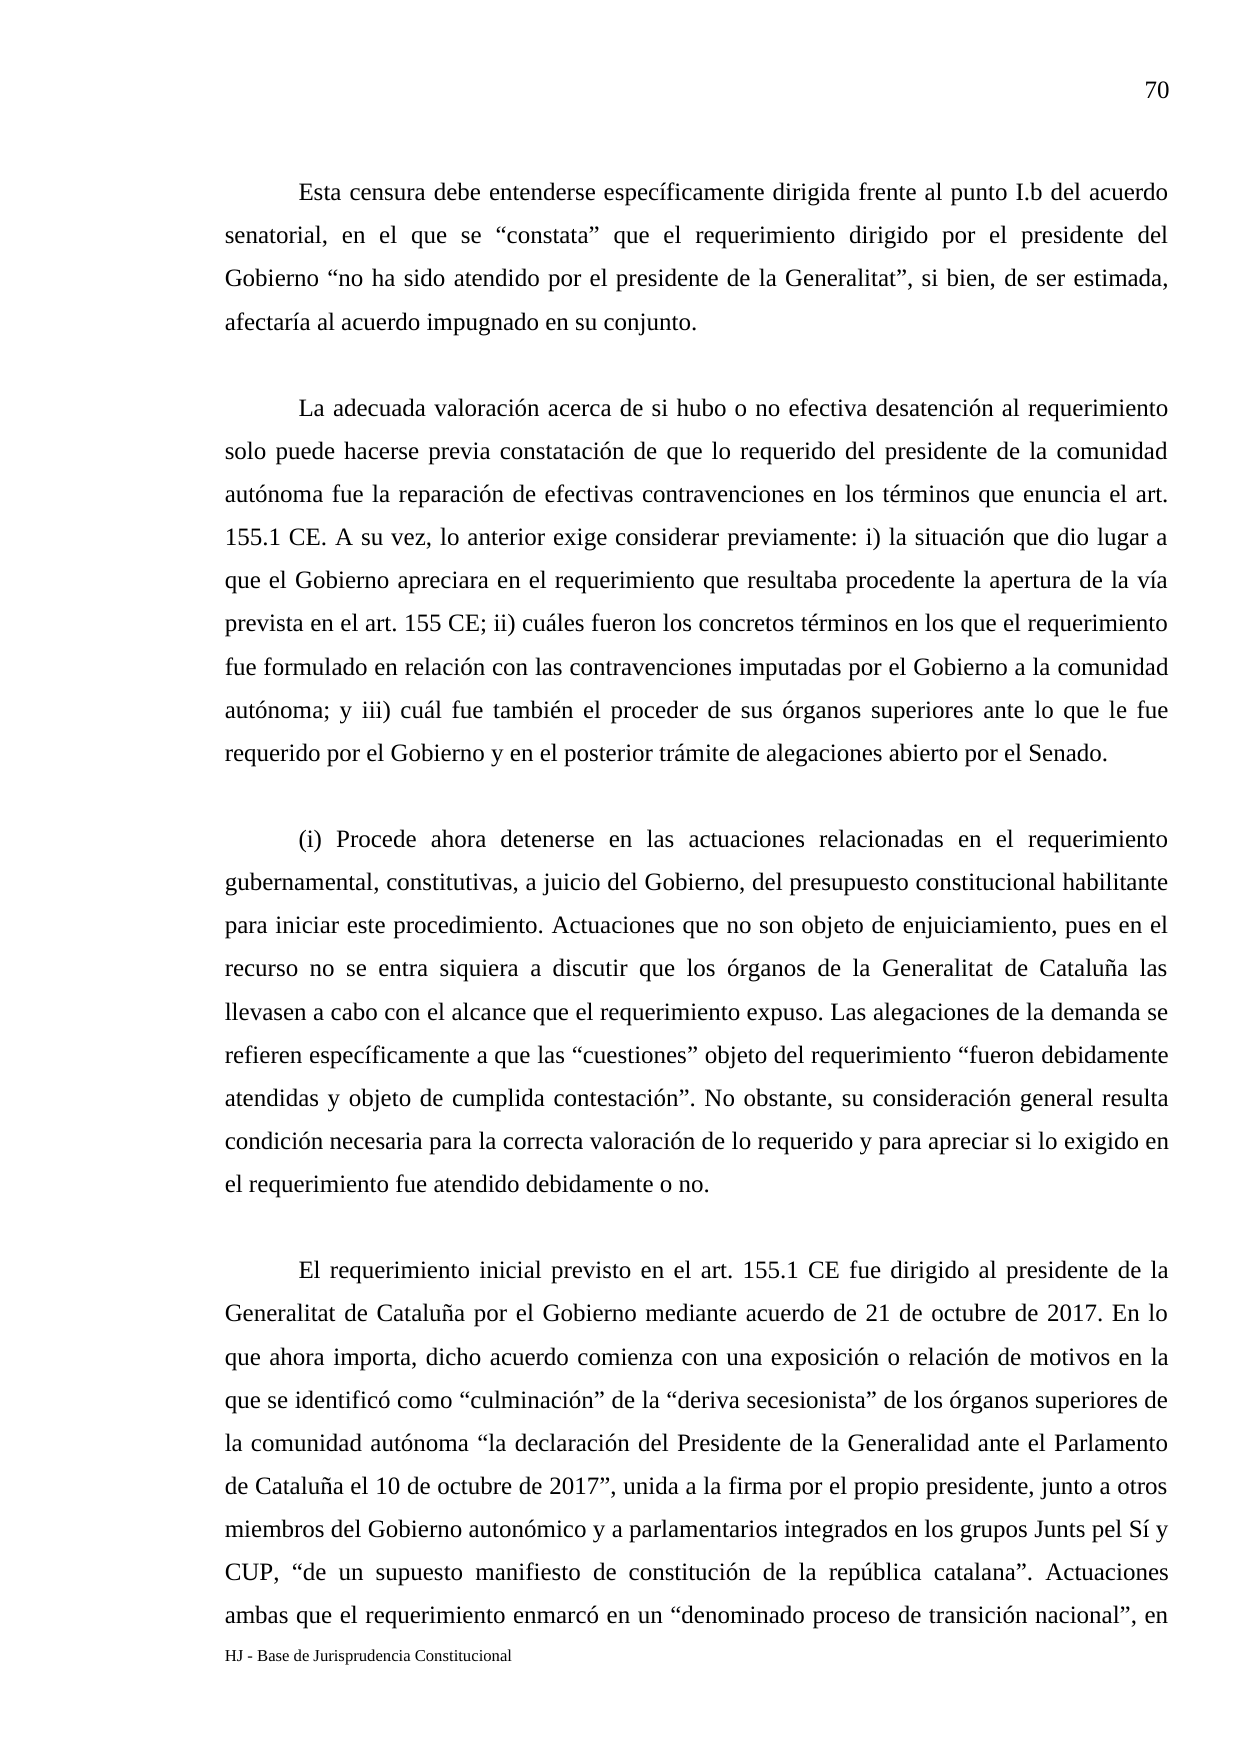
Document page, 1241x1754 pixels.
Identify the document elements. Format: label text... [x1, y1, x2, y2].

text Esta censura debe entenderse específicamente dirigida frente al punto I.b del acuerdo senatorial, en el que se “constata” que el requerimiento dirigido por el presidente del Gobierno “no ha sido atendido por el presidente de la Generalitat”, si bien, de ser estimada, afectaría al acuerdo impugnado en su conjunto. [224, 177, 1169, 335]
text (i) Procede ahora detenerse en las actuaciones relacionadas en el requerimiento gubernamental, constitutivas, a juicio del Gobierno, del presupuesto constitucional habilitante para iniciar este procedimiento. Actuaciones que no son objeto de enjuiciamiento, pues en el recurso no se entra siquiera a discutir que los órganos de la Generalitat de Cataluña las llevasen a cabo con el alcance que el requerimiento expuso. Las alegaciones de la demanda se refieren específicamente a que las “cuestiones” objeto del requerimiento “fueron debidamente atendidas y objeto de cumplida contestación”. No obstante, su consideración general resulta condición necesaria para la correcta valoración de lo requerido y para apreciar si lo exigido en el requerimiento fue atendido debidamente o no. [224, 824, 1169, 1198]
text La adecuada valoración acerca de si hubo o no efectiva desatención al requerimiento solo puede hacerse previa constatación de que lo requerido del presidente de la comunidad autónoma fue la reparación de efectivas contravenciones en los términos que enuncia el art. 155.1 CE. A su vez, lo anterior exige considerar previamente: i) la situación que dio lugar a que el Gobierno apreciara en el requerimiento que resultaba procedente la apertura de la vía prevista en el art. 155 CE; ii) cuáles fueron los concretos términos en los que el requerimiento fue formulado en relación con las contravenciones imputadas por el Gobierno a la comunidad autónoma; y iii) cuál fue también el proceder de sus órganos superiores ante lo que le fue requerido por el Gobierno y en el posterior trámite de alegaciones abierto por el Senado. [224, 393, 1169, 767]
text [224, 1255, 1169, 1629]
